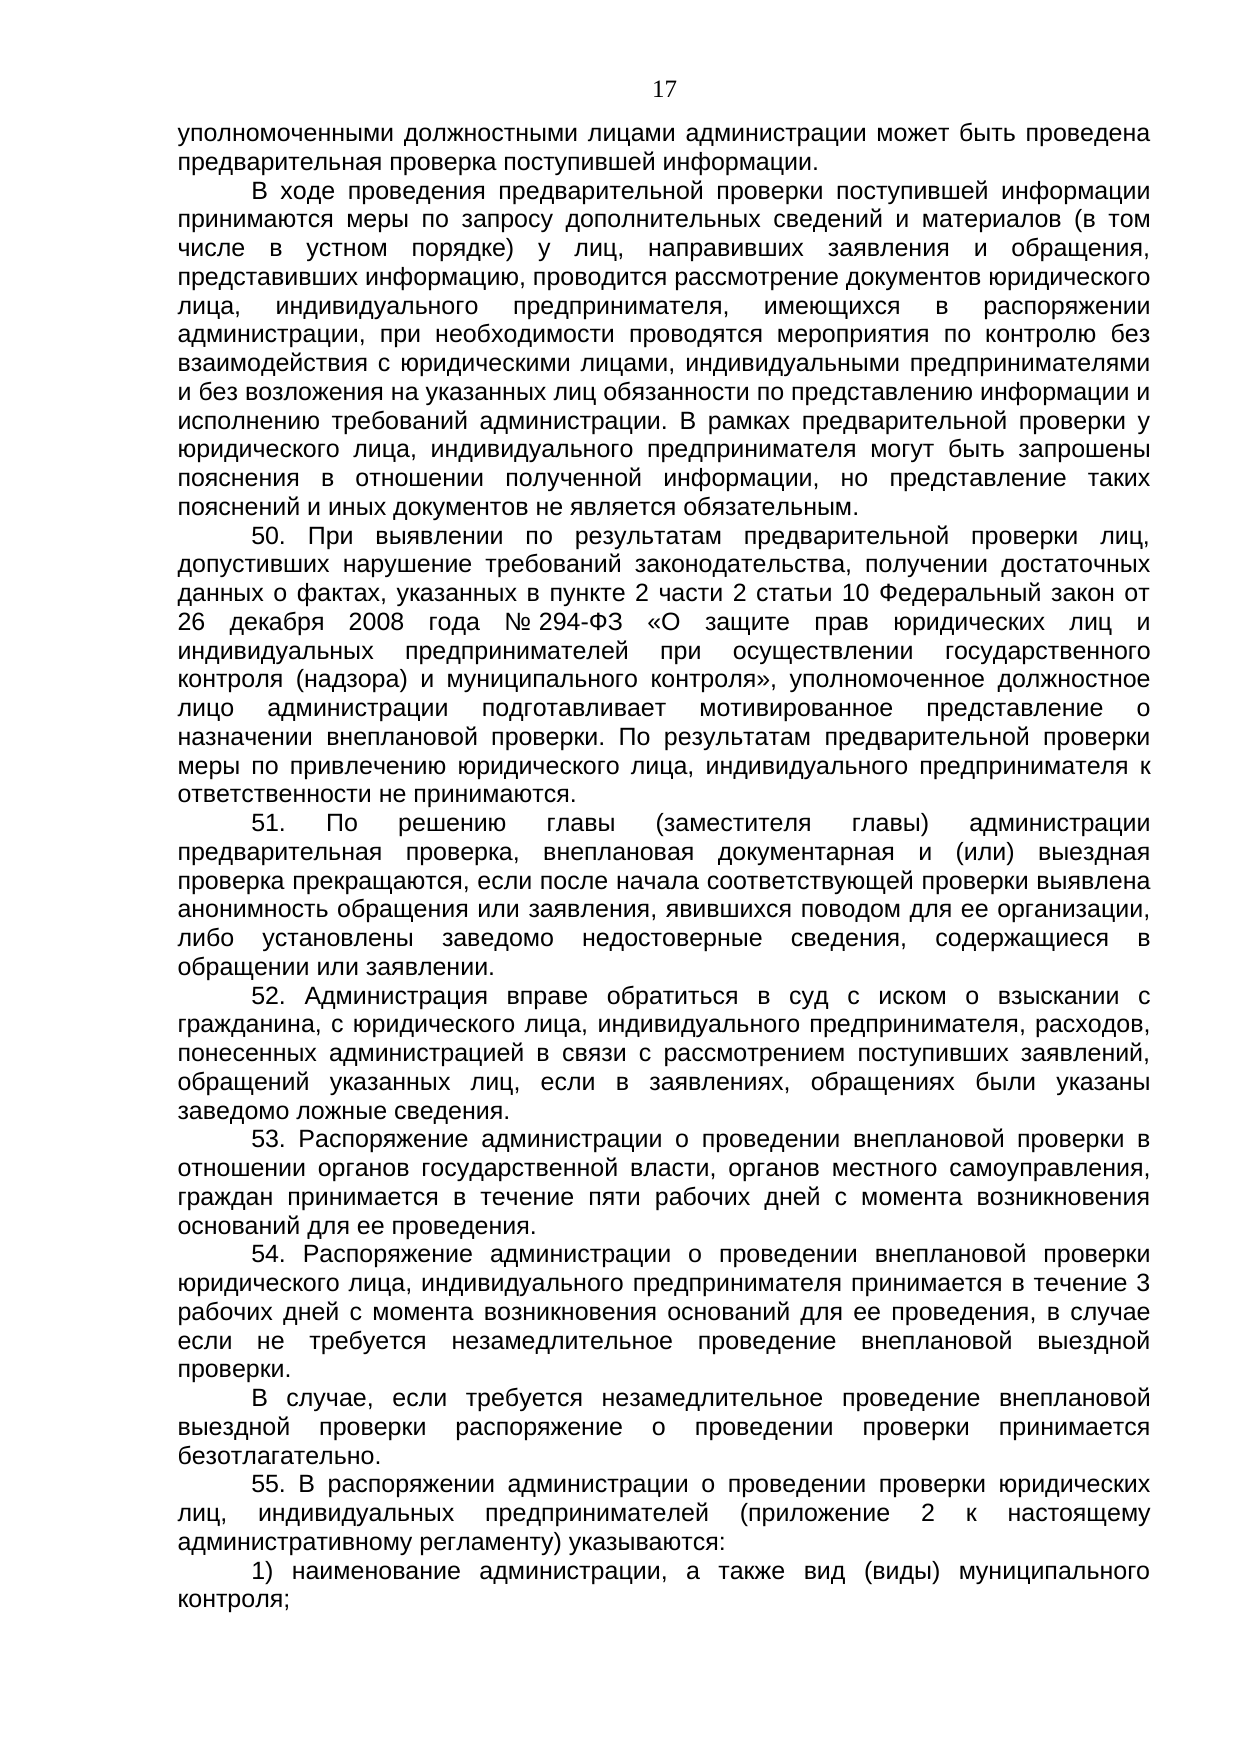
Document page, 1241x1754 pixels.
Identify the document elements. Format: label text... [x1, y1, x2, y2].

text 55. В распоряжении администрации о проведении проверки юридических лиц, индивидуальных предпринимателей (приложение 2 к настоящему административному регламенту) указываются: [177, 1469, 1152, 1556]
text 53. Распоряжение администрации о проведении внеплановой проверки в отношении органов государственной власти, органов местного самоуправления, граждан принимается в течение пяти рабочих дней с момента возникновения оснований для ее проведения. [177, 1124, 1152, 1239]
text 54. Распоряжение администрации о проведении внеплановой проверки юридического лица, индивидуального предпринимателя принимается в течение 3 рабочих дней с момента возникновения оснований для ее проведения, в случае если не требуется незамедлительное проведение внеплановой выездной проверки. [177, 1239, 1152, 1383]
text 52. Администрация вправе обратиться в суд с иском о взыскании с гражданина, с юридического лица, индивидуального предпринимателя, расходов, понесенных администрацией в связи с рассмотрением поступивших заявлений, обращений указанных лиц, если в заявлениях, обращениях были указаны заведомо ложные сведения. [177, 981, 1152, 1124]
text 1) наименование администрации, а также вид (виды) муниципального контроля; [177, 1556, 1152, 1613]
text В случае, если требуется незамедлительное проведение внеплановой выездной проверки распоряжение о проведении проверки принимается безотлагательно. [177, 1383, 1152, 1469]
text 51. По решению главы (заместителя главы) администрации предварительная проверка, внеплановая документарная и (или) выездная проверка прекращаются, если после начала соответствующей проверки выявлена анонимность обращения или заявления, явившихся поводом для ее организации, либо установлены заведомо недостоверные сведения, содержащиеся в обращении или заявлении. [177, 808, 1152, 981]
text В ходе проведения предварительной проверки поступившей информации принимаются меры по запросу дополнительных сведений и материалов (в том числе в устном порядке) у лиц, направивших заявления и обращения, представивших информацию, проводится рассмотрение документов юридического лица, индивидуального предпринимателя, имеющихся в распоряжении администрации, при необходимости проводятся мероприятия по контролю без взаимодействия с юридическими лицами, индивидуальными предпринимателями и без возложения на указанных лиц обязанности по представлению информации и исполнению требований администрации. В рамках предварительной проверки у юридического лица, индивидуального предпринимателя могут быть запрошены пояснения в отношении полученной информации, но представление таких пояснений и иных документов не является обязательным. [177, 176, 1152, 521]
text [177, 118, 1152, 176]
text 50. При выявлении по результатам предварительной проверки лиц, допустивших нарушение требований законодательства, получении достаточных данных о фактах, указанных в пункте 2 части 2 статьи 10 Федеральный закон от 26 декабря 2008 года № 294-ФЗ «О защите прав юридических лиц и индивидуальных предпринимателей при осуществлении государственного контроля (надзора) и муниципального контроля», уполномоченное должностное лицо администрации подготавливает мотивированное представление о назначении внеплановой проверки. По результатам предварительной проверки меры по привлечению юридического лица, индивидуального предпринимателя к ответственности не принимаются. [177, 521, 1152, 808]
